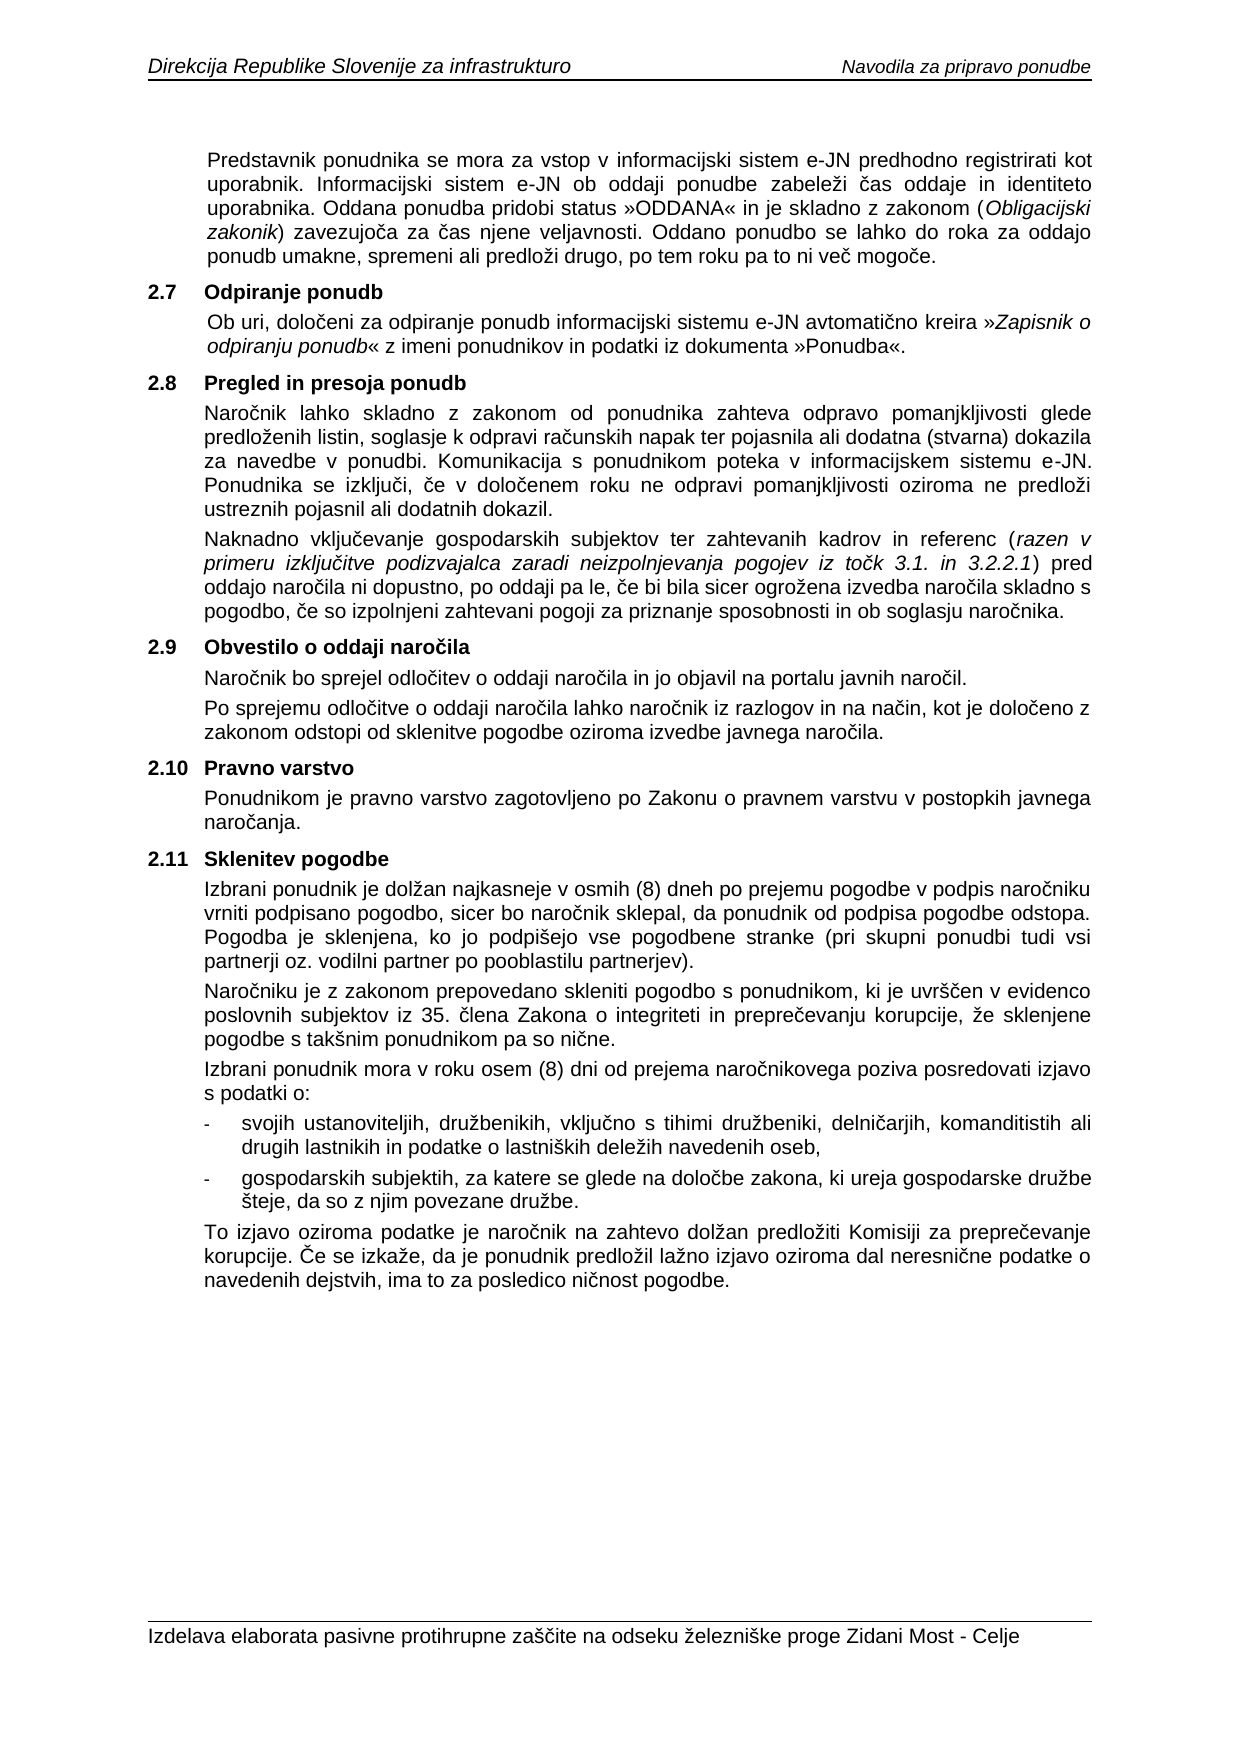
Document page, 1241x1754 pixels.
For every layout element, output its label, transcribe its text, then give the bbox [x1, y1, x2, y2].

list gospodarskih subjektih, za katere se glede na določbe zakona, ki ureja gospodarske družbe šteje, da so z njim povezane družbe. [204, 1165, 1092, 1213]
subtitle 2.10 Pravno varstvo [148, 756, 1092, 780]
subtitle 2.11 Sklenitev pogodbe [148, 847, 1092, 871]
subtitle 2.8 Pregled in presoja ponudb [148, 371, 1092, 394]
text Ponudnikom je pravno varstvo zagotovljeno po Zakonu o pravnem varstvu v postopkih javnega naročanja. [204, 786, 1092, 834]
subtitle 2.7 Odpiranje ponudb [148, 280, 1092, 304]
text Predstavnik ponudnika se mora za vstop v informacijski sistem e-JN predhodno registrirati kot uporabnik. Informacijski sistem e-JN ob oddaji ponudbe zabeleži čas oddaje in identiteto uporabnika. Oddana ponudba pridobi status »ODDANA« in je skladno z zakonom (Obligacijski zakonik) zavezujoča za čas njene veljavnosti. Oddano ponudbo se lahko do roka za oddajo ponudb umakne, spremeni ali predloži drugo, po tem roku pa to ni več mogoče. [207, 148, 1092, 267]
text Naročnik lahko skladno z zakonom od ponudnika zahteva odpravo pomanjkljivosti glede predloženih listin, soglasje k odpravi računskih napak ter pojasnila ali dodatna (stvarna) dokazila za navedbe v ponudbi. Komunikacija s ponudnikom poteka v informacijskem sistemu e-JN. Ponudnika se izključi, če v določenem roku ne odpravi pomanjkljivosti oziroma ne predloži ustreznih pojasnil ali dodatnih dokazil. [204, 401, 1092, 521]
text To izjavo oziroma podatke je naročnik na zahtevo dolžan predložiti Komisiji za preprečevanje korupcije. Če se izkaže, da je ponudnik predložil lažno izjavo oziroma dal neresnične podatke o navedenih dejstvih, ima to za posledico ničnost pogodbe. [204, 1219, 1092, 1291]
text Ob uri, določeni za odpiranje ponudb informacijski sistemu e-JN avtomatično kreira »Zapisnik o odpiranju ponudb« z imeni ponudnikov in podatki iz dokumenta »Ponudba«. [207, 310, 1092, 358]
text Naročniku je z zakonom prepovedano skleniti pogodbo s ponudnikom, ki je uvrščen v evidenco poslovnih subjektov iz 35. člena Zakona o integriteti in preprečevanju korupcije, že sklenjene pogodbe s takšnim ponudnikom pa so nične. [204, 979, 1092, 1051]
list svojih ustanoviteljih, družbenikih, vključno s tihimi družbeniki, delničarjih, komanditistih ali drugih lastnikih in podatke o lastniških deležih navedenih oseb, [204, 1111, 1092, 1159]
text Naknadno vključevanje gospodarskih subjektov ter zahtevanih kadrov in referenc (razen v primeru izključitve podizvajalca zaradi neizpolnjevanja pogojev iz točk 3.1. in 3.2.2.1) pred oddajo naročila ni dopustno, po oddaji pa le, če bi bila sicer ogrožena izvedba naročila skladno s pogodbo, če so izpolnjeni zahtevani pogoji za priznanje sposobnosti in ob soglasju naročnika. [204, 527, 1092, 623]
subtitle 2.9 Obvestilo o oddaji naročila [148, 635, 1092, 659]
text Izbrani ponudnik mora v roku osem (8) dni od prejema naročnikovega poziva posredovati izjavo s podatki o: [204, 1057, 1092, 1105]
text Izbrani ponudnik je dolžan najkasneje v osmih (8) dneh po prejemu pogodbe v podpis naročniku vrniti podpisano pogodbo, sicer bo naročnik sklepal, da ponudnik od podpisa pogodbe odstopa. Pogodba je sklenjena, ko jo podpišejo vse pogodbene stranke (pri skupni ponudbi tudi vsi partnerji oz. vodilni partner po pooblastilu partnerjev). [204, 877, 1092, 973]
text Po sprejemu odločitve o oddaji naročila lahko naročnik iz razlogov in na način, kot je določeno z zakonom odstopi od sklenitve pogodbe oziroma izvedbe javnega naročila. [204, 696, 1092, 743]
text Naročnik bo sprejel odločitev o oddaji naročila in jo objavil na portalu javnih naročil. [204, 665, 1092, 689]
